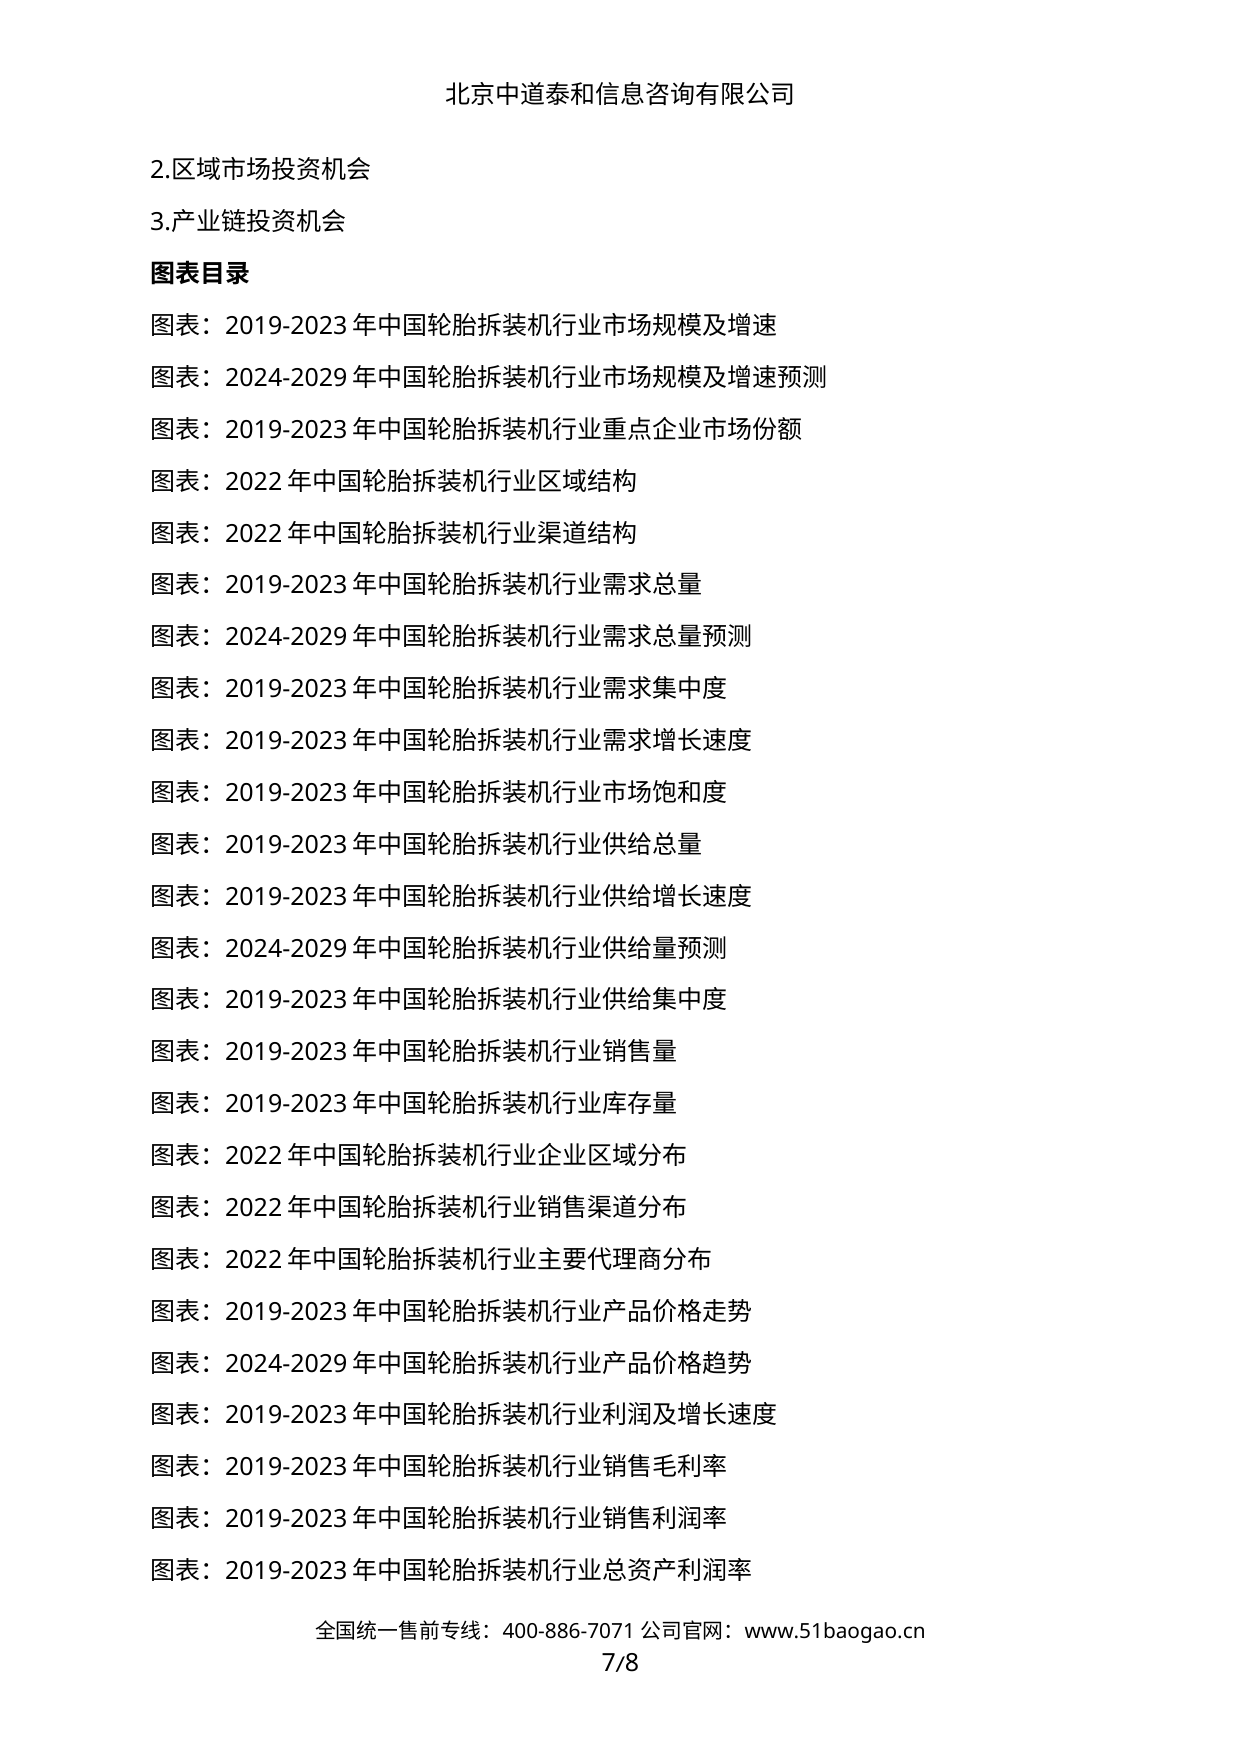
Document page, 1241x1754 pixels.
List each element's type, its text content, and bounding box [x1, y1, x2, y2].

text 图表：2019-2023年中国轮胎拆装机行业产品价格走势 [150, 1291, 1090, 1327]
text 图表：2019-2023年中国轮胎拆装机行业销售量 [150, 1032, 1090, 1068]
text 图表：2019-2023年中国轮胎拆装机行业重点企业市场份额 [150, 409, 1090, 446]
text 图表：2019-2023年中国轮胎拆装机行业利润及增长速度 [150, 1395, 1090, 1431]
text 图表：2019-2023年中国轮胎拆装机行业需求增长速度 [150, 721, 1090, 757]
text 图表目录 [150, 254, 1090, 290]
text 图表：2022年中国轮胎拆装机行业企业区域分布 [150, 1136, 1090, 1172]
text 图表：2024-2029年中国轮胎拆装机行业市场规模及增速预测 [150, 357, 1090, 394]
text 图表：2019-2023年中国轮胎拆装机行业供给集中度 [150, 980, 1090, 1016]
text 图表：2019-2023年中国轮胎拆装机行业总资产利润率 [150, 1551, 1090, 1587]
text 图表：2024-2029年中国轮胎拆装机行业产品价格趋势 [150, 1343, 1090, 1379]
text 图表：2019-2023年中国轮胎拆装机行业市场饱和度 [150, 772, 1090, 809]
text 图表：2019-2023年中国轮胎拆装机行业供给增长速度 [150, 876, 1090, 912]
text 图表：2019-2023年中国轮胎拆装机行业需求总量 [150, 565, 1090, 601]
text 图表：2022年中国轮胎拆装机行业销售渠道分布 [150, 1187, 1090, 1224]
text 图表：2022年中国轮胎拆装机行业渠道结构 [150, 513, 1090, 549]
text 图表：2022年中国轮胎拆装机行业主要代理商分布 [150, 1239, 1090, 1276]
text 图表：2024-2029年中国轮胎拆装机行业需求总量预测 [150, 617, 1090, 653]
text 图表：2019-2023年中国轮胎拆装机行业销售毛利率 [150, 1447, 1090, 1483]
text 图表：2019-2023年中国轮胎拆装机行业供给总量 [150, 824, 1090, 861]
text 图表：2019-2023年中国轮胎拆装机行业需求集中度 [150, 669, 1090, 705]
text 图表：2022年中国轮胎拆装机行业区域结构 [150, 461, 1090, 497]
text 3.产业链投资机会 [150, 202, 1090, 238]
text 图表：2019-2023年中国轮胎拆装机行业销售利润率 [150, 1499, 1090, 1535]
text 图表：2019-2023年中国轮胎拆装机行业市场规模及增速 [150, 306, 1090, 342]
text 图表：2024-2029年中国轮胎拆装机行业供给量预测 [150, 928, 1090, 964]
text 图表：2019-2023年中国轮胎拆装机行业库存量 [150, 1084, 1090, 1120]
text 2.区域市场投资机会 [150, 150, 1090, 186]
